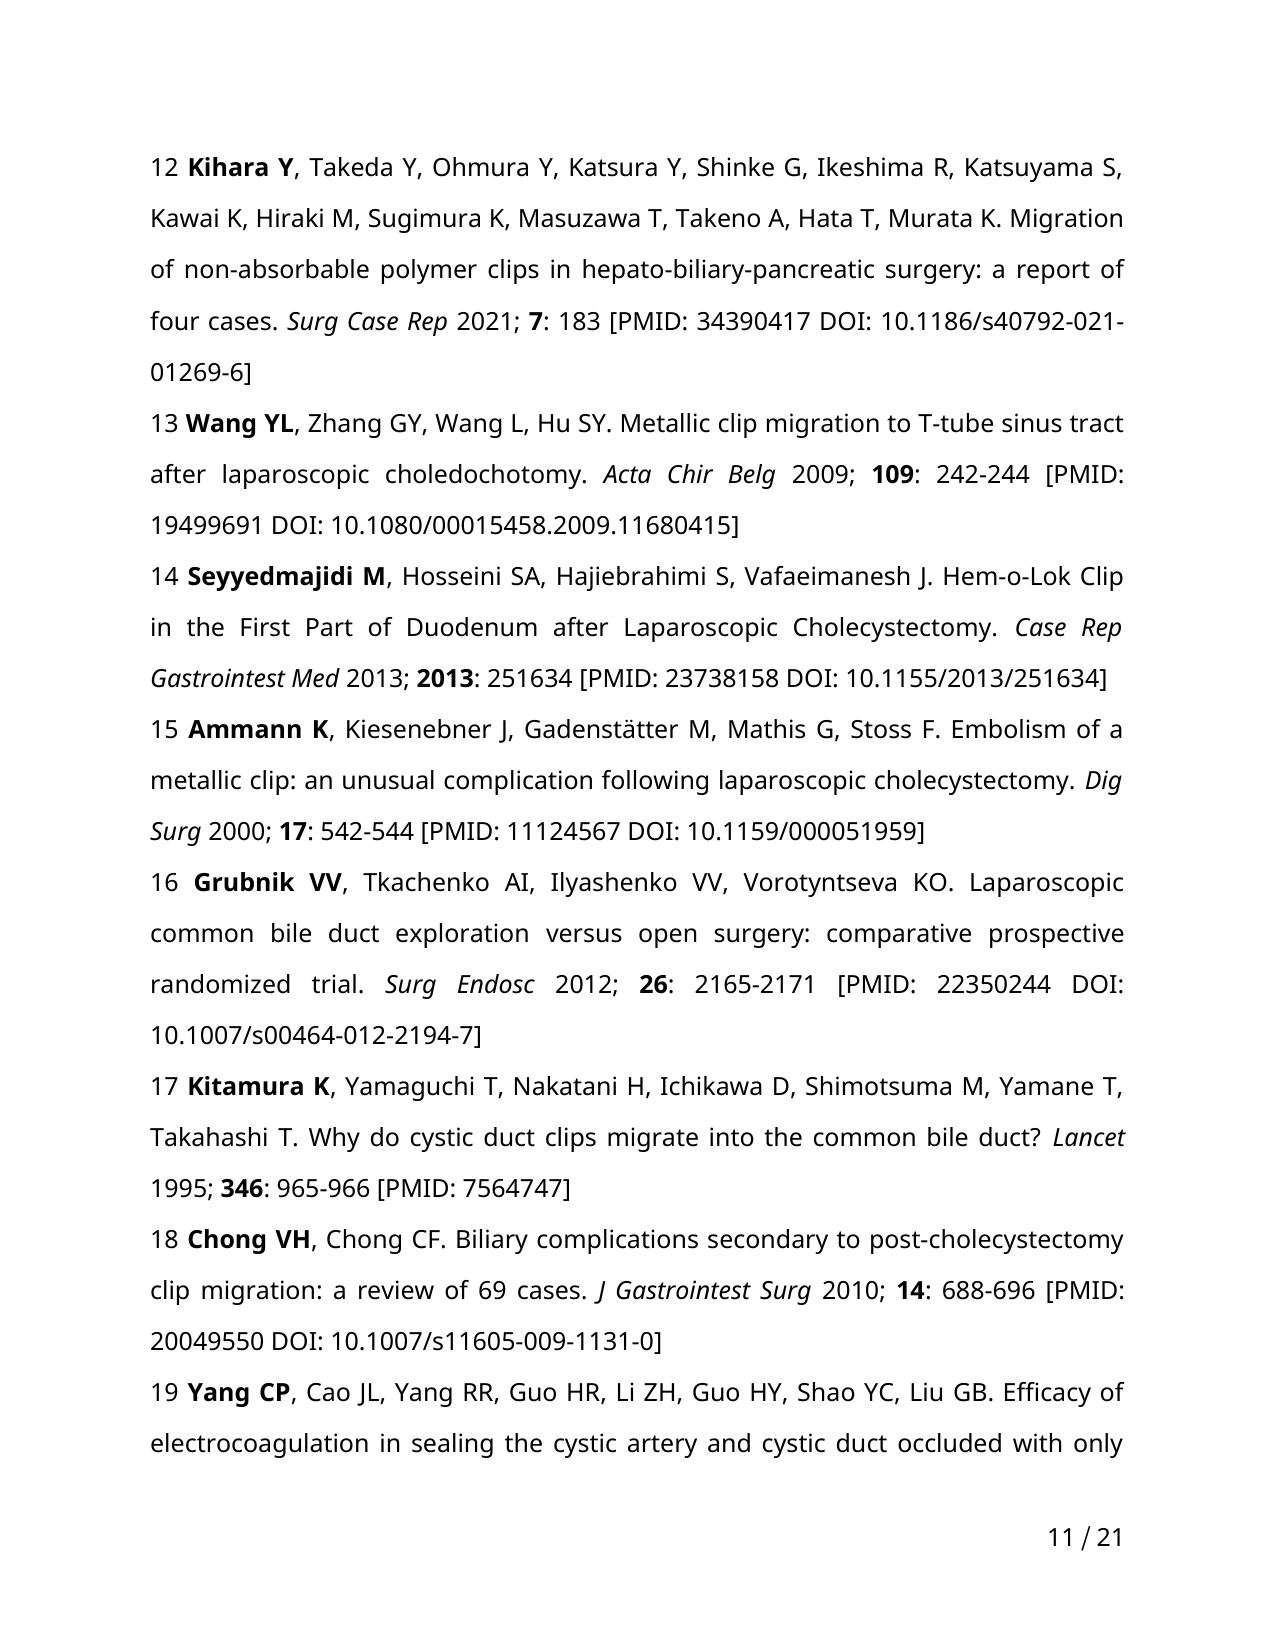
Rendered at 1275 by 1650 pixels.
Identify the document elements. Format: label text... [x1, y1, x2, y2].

text 14 Seyyedmajidi M, Hosseini SA, Hajiebrahimi S, Vafaeimanesh J. Hem-o-Lok Clip in the First Part of Duodenum after Laparoscopic Cholecystectomy. Case Rep Gastrointest Med 2013; 2013: 251634 [PMID: 23738158 DOI: 10.1155/2013/251634] [150, 558, 1125, 694]
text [150, 1375, 1125, 1460]
text 12 Kihara Y, Takeda Y, Ohmura Y, Katsura Y, Shinke G, Ikeshima R, Katsuyama S, Kawai K, Hiraki M, Sugimura K, Masuzawa T, Takeno A, Hata T, Murata K. Migration of non-absorbable polymer clips in hepato-biliary-pancreatic surgery: a report of four cases. Surg Case Rep 2021; 7: 183 [PMID: 34390417 DOI: 10.1186/s40792-021-01269-6] [150, 150, 1125, 388]
text 18 Chong VH, Chong CF. Biliary complications secondary to post-cholecystectomy clip migration: a review of 69 cases. J Gastrointest Surg 2010; 14: 688-696 [PMID: 20049550 DOI: 10.1007/s11605-009-1131-0] [150, 1222, 1125, 1358]
text 15 Ammann K, Kiesenebner J, Gadenstätter M, Mathis G, Stoss F. Embolism of a metallic clip: an unusual complication following laparoscopic cholecystectomy. Dig Surg 2000; 17: 542-544 [PMID: 11124567 DOI: 10.1159/000051959] [150, 711, 1125, 848]
text 16 Grubnik VV, Tkachenko AI, Ilyashenko VV, Vorotyntseva KO. Laparoscopic common bile duct exploration versus open surgery: comparative prospective randomized trial. Surg Endosc 2012; 26: 2165-2171 [PMID: 22350244 DOI: 10.1007/s00464-012-2194-7] [150, 864, 1125, 1052]
text 17 Kitamura K, Yamaguchi T, Nakatani H, Ichikawa D, Shimotsuma M, Yamane T, Takahashi T. Why do cystic duct clips migrate into the common bile duct? Lancet 1995; 346: 965-966 [PMID: 7564747] [150, 1069, 1125, 1205]
text 13 Wang YL, Zhang GY, Wang L, Hu SY. Metallic clip migration to T-tube sinus tract after laparoscopic choledochotomy. Acta Chir Belg 2009; 109: 242-244 [PMID: 19499691 DOI: 10.1080/00015458.2009.11680415] [150, 405, 1125, 541]
